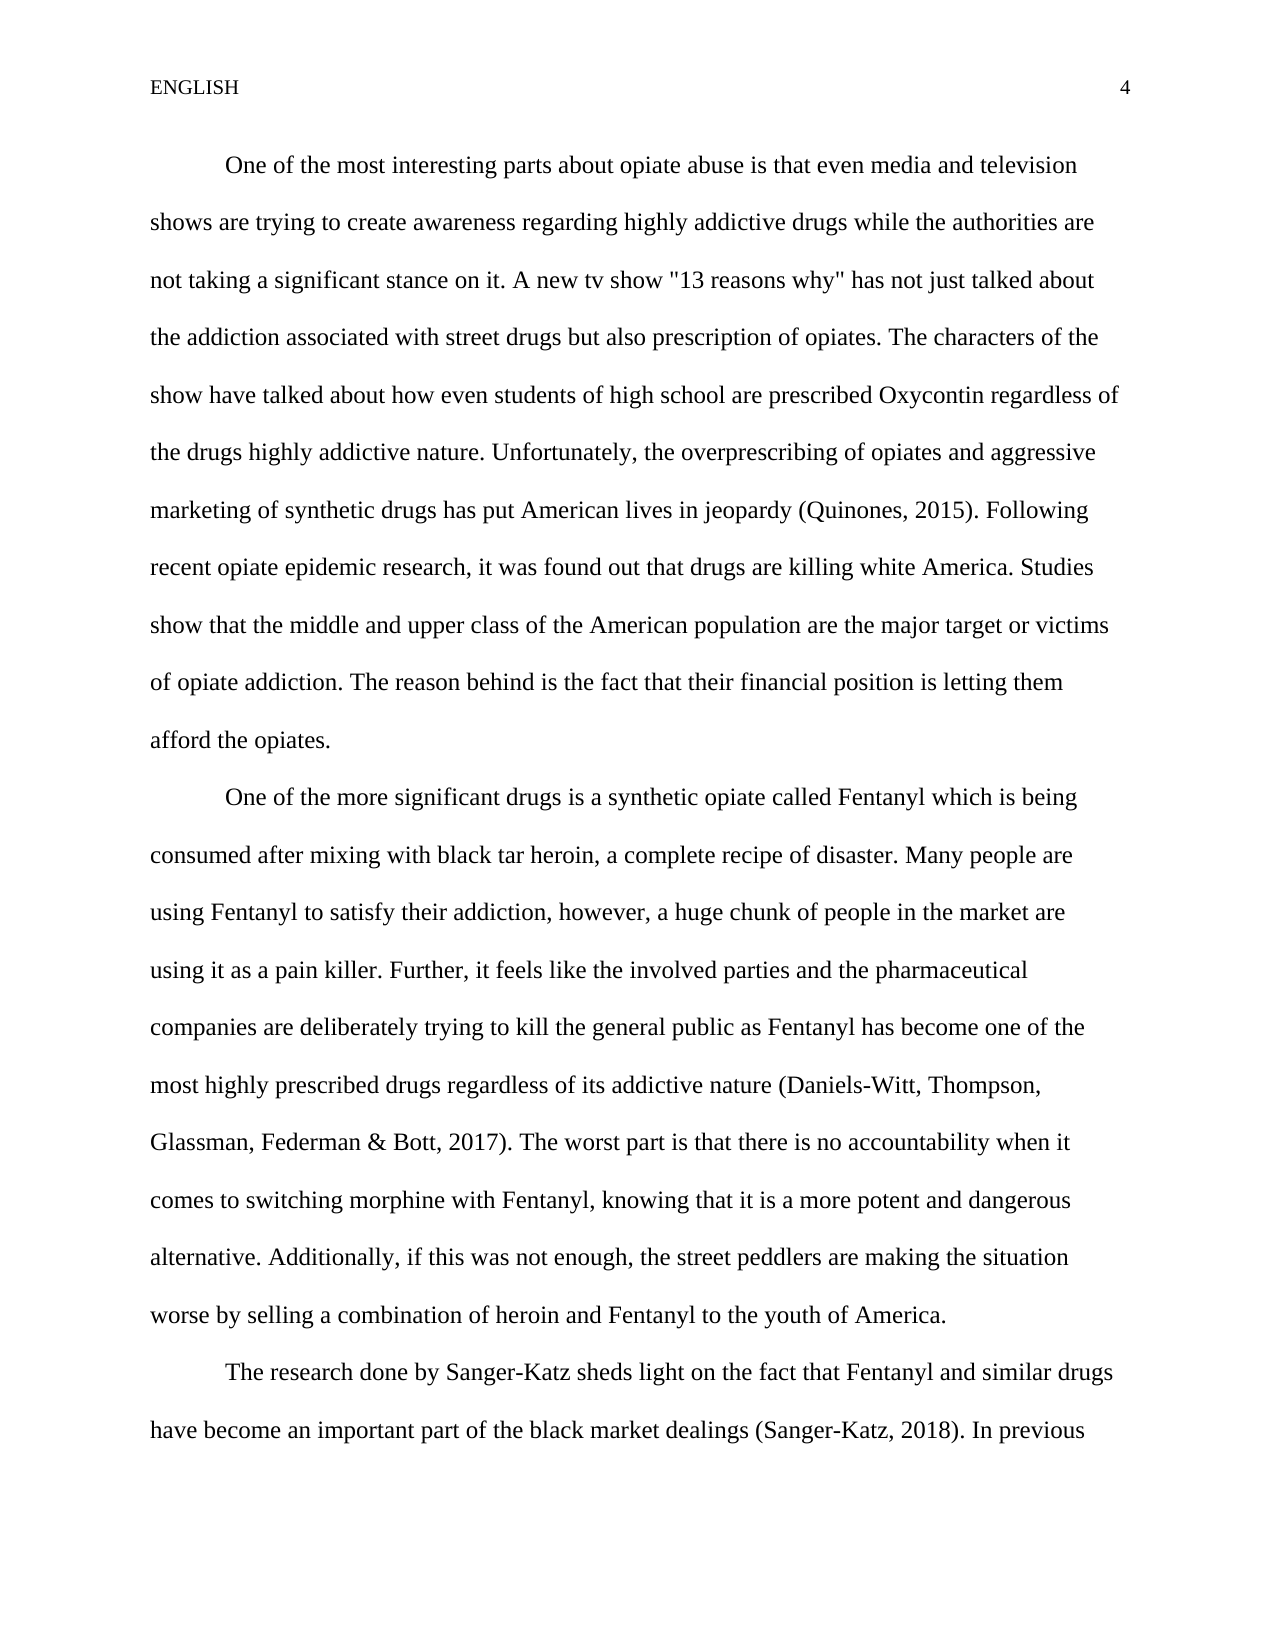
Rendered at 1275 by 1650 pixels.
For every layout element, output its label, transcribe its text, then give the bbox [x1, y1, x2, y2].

text One of the most interesting parts about opiate abuse is that even media and television shows are trying to create awareness regarding highly addictive drugs while the authorities are not taking a significant stance on it. A new tv show "13 reasons why" has not just talked about the addiction associated with street drugs but also prescription of opiates. The characters of the show have talked about how even students of high school are prescribed Oxycontin regardless of the drugs highly addictive nature. Unfortunately, the overprescribing of opiates and aggressive marketing of synthetic drugs has put American lives in jeopardy (Quinones, 2015). Following recent opiate epidemic research, it was found out that drugs are killing white America. Studies show that the middle and upper class of the American population are the major target or victims of opiate addiction. The reason behind is the fact that their financial position is letting them afford the opiates. [150, 150, 1125, 754]
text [150, 1357, 1125, 1444]
text One of the more significant drugs is a synthetic opiate called Fentanyl which is being consumed after mixing with black tar heroin, a complete recipe of disaster. Many people are using Fentanyl to satisfy their addiction, however, a huge chunk of people in the market are using it as a pain killer. Further, it feels like the involved parties and the pharmaceutical companies are deliberately trying to kill the general public as Fentanyl has become one of the most highly prescribed drugs regardless of its addictive nature (Daniels-Witt, Thompson, Glassman, Federman & Bott, 2017). The worst part is that there is no accountability when it comes to switching morphine with Fentanyl, knowing that it is a more potent and dangerous alternative. Additionally, if this was not enough, the street peddlers are making the situation worse by selling a combination of heroin and Fentanyl to the youth of America. [150, 782, 1125, 1329]
